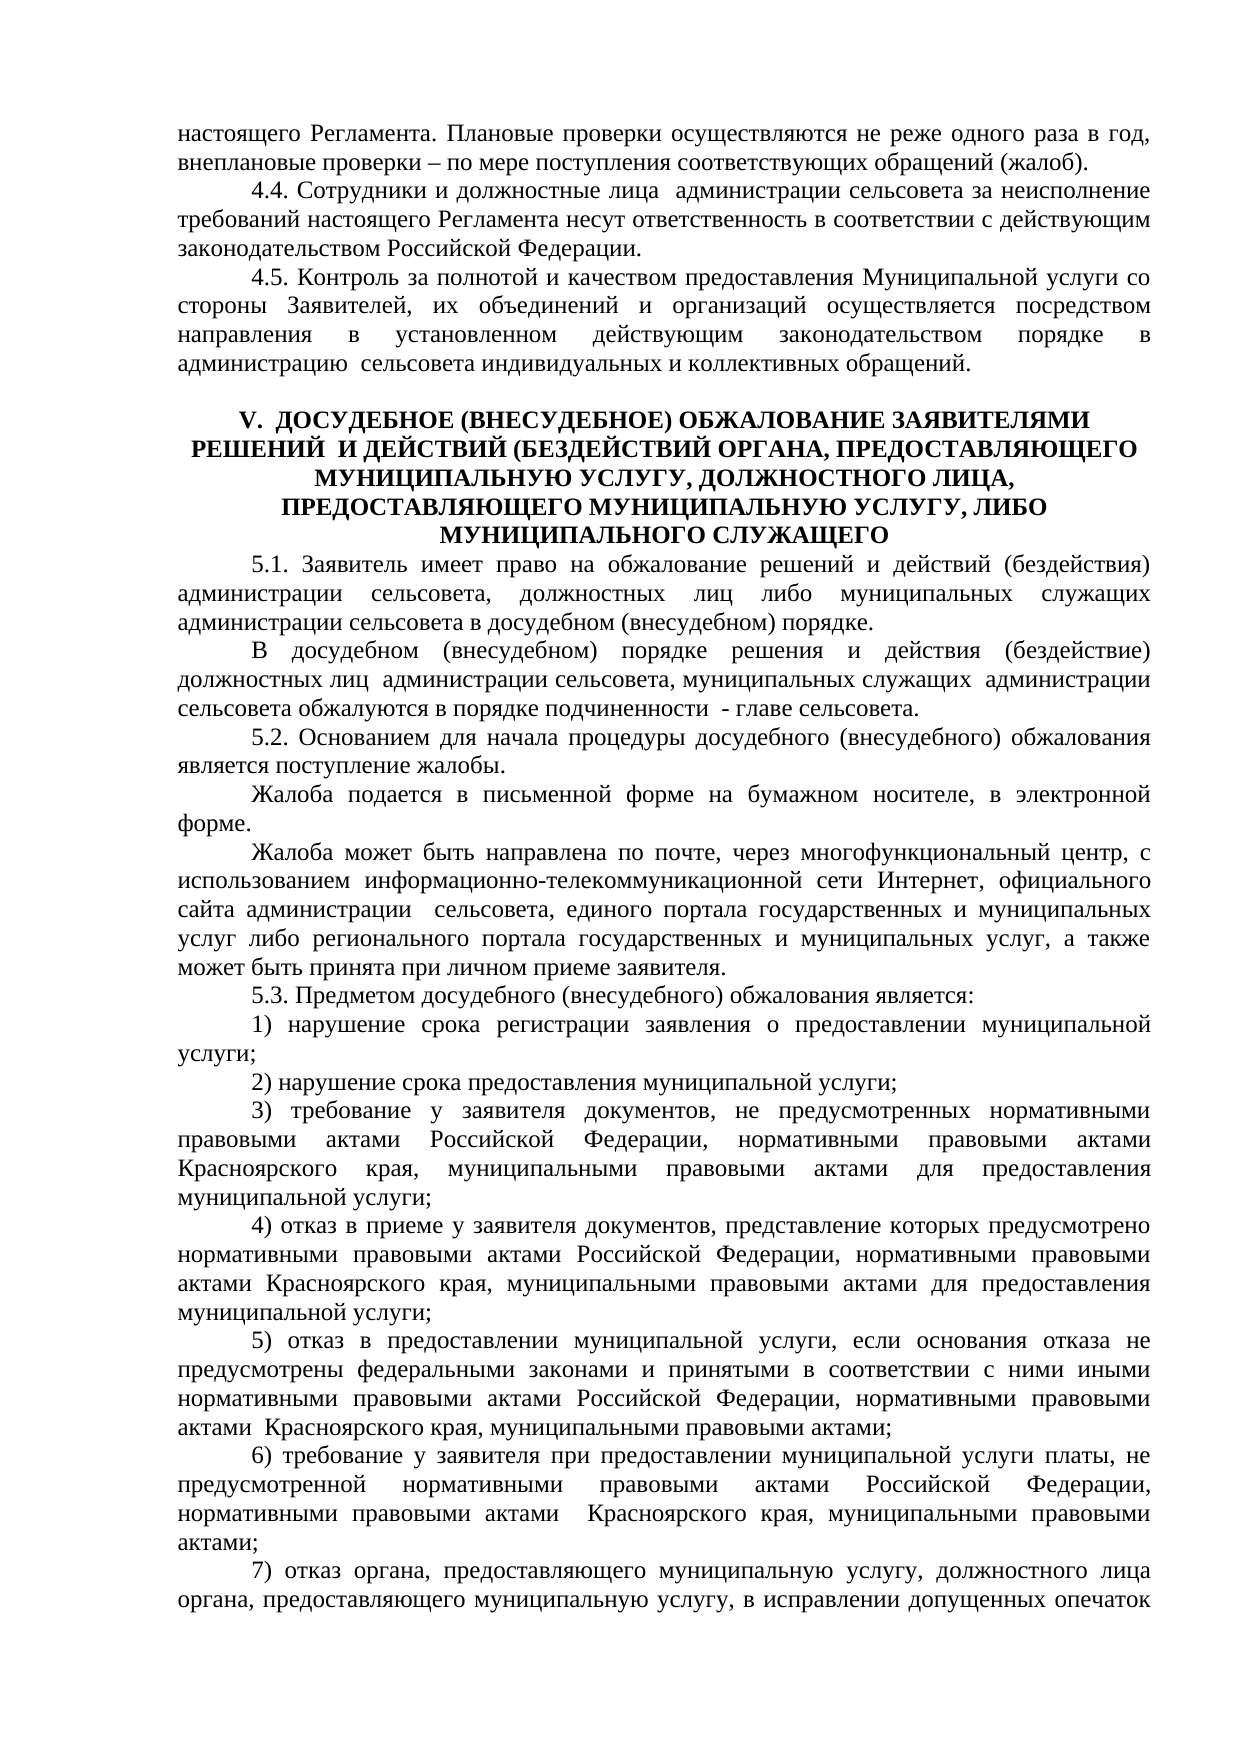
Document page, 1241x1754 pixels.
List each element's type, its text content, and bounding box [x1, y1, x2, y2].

text 5.3. Предметом досудебного (внесудебного) обжалования является: [177, 981, 1152, 1009]
text 5.1. Заявитель имеет право на обжалование решений и действий (бездействия) администрации сельсовета, должностных лиц либо муниципальных служащих администрации сельсовета в досудебном (внесудебном) порядке. [177, 549, 1152, 636]
text 4.4. Сотрудники и должностные лица администрации сельсовета за неисполнение требований настоящего Регламента несут ответственность в соответствии с действующим законодательством Российской Федерации. [177, 176, 1152, 262]
text 4) отказ в приеме у заявителя документов, представление которых предусмотрено нормативными правовыми актами Российской Федерации, нормативными правовыми актами Красноярского края, муниципальными правовыми актами для предоставления муниципальной услуги; [177, 1211, 1152, 1326]
text 2) нарушение срока предоставления муниципальной услуги; [177, 1067, 1152, 1096]
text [177, 118, 1152, 176]
text 6) требование у заявителя при предоставлении муниципальной услуги платы, не предусмотренной нормативными правовыми актами Российской Федерации, нормативными правовыми актами Красноярского края, муниципальными правовыми актами; [177, 1441, 1152, 1556]
text 1) нарушение срока регистрации заявления о предоставлении муниципальной услуги; [177, 1009, 1152, 1067]
text V. ДОСУДЕБНОЕ (ВНЕСУДЕБНОЕ) ОБЖАЛОВАНИЕ ЗАЯВИТЕЛЯМИ РЕШЕНИЙ И ДЕЙСТВИЙ (БЕЗДЕЙСТВИЙ ОРГАНА, ПРЕДОСТАВЛЯЮЩЕГО МУНИЦИПАЛЬНУЮ УСЛУГУ, ДОЛЖНОСТНОГО ЛИЦА, ПРЕДОСТАВЛЯЮЩЕГО МУНИЦИПАЛЬНУЮ УСЛУГУ, ЛИБО МУНИЦИПАЛЬНОГО СЛУЖАЩЕГО [177, 406, 1152, 549]
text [177, 1556, 1152, 1613]
text 3) требование у заявителя документов, не предусмотренных нормативными правовыми актами Российской Федерации, нормативными правовыми актами Красноярского края, муниципальными правовыми актами для предоставления муниципальной услуги; [177, 1096, 1152, 1211]
text 4.5. Контроль за полнотой и качеством предоставления Муниципальной услуги со стороны Заявителей, их объединений и организаций осуществляется посредством направления в установленном действующим законодательством порядке в администрацию сельсовета индивидуальных и коллективных обращений. [177, 262, 1152, 377]
text В досудебном (внесудебном) порядке решения и действия (бездействие) должностных лиц администрации сельсовета, муниципальных служащих администрации сельсовета обжалуются в порядке подчиненности - главе сельсовета. [177, 636, 1152, 722]
text 5.2. Основанием для начала процедуры досудебного (внесудебного) обжалования является поступление жалобы. [177, 722, 1152, 779]
text Жалоба подается в письменной форме на бумажном носителе, в электронной форме. [177, 779, 1152, 837]
text Жалоба может быть направлена по почте, через многофункциональный центр, с использованием информационно-телекоммуникационной сети Интернет, официального сайта администрации сельсовета, единого портала государственных и муниципальных услуг либо регионального портала государственных и муниципальных услуг, а также может быть принята при личном приеме заявителя. [177, 837, 1152, 981]
text 5) отказ в предоставлении муниципальной услуги, если основания отказа не предусмотрены федеральными законами и принятыми в соответствии с ними иными нормативными правовыми актами Российской Федерации, нормативными правовыми актами Красноярского края, муниципальными правовыми актами; [177, 1326, 1152, 1441]
